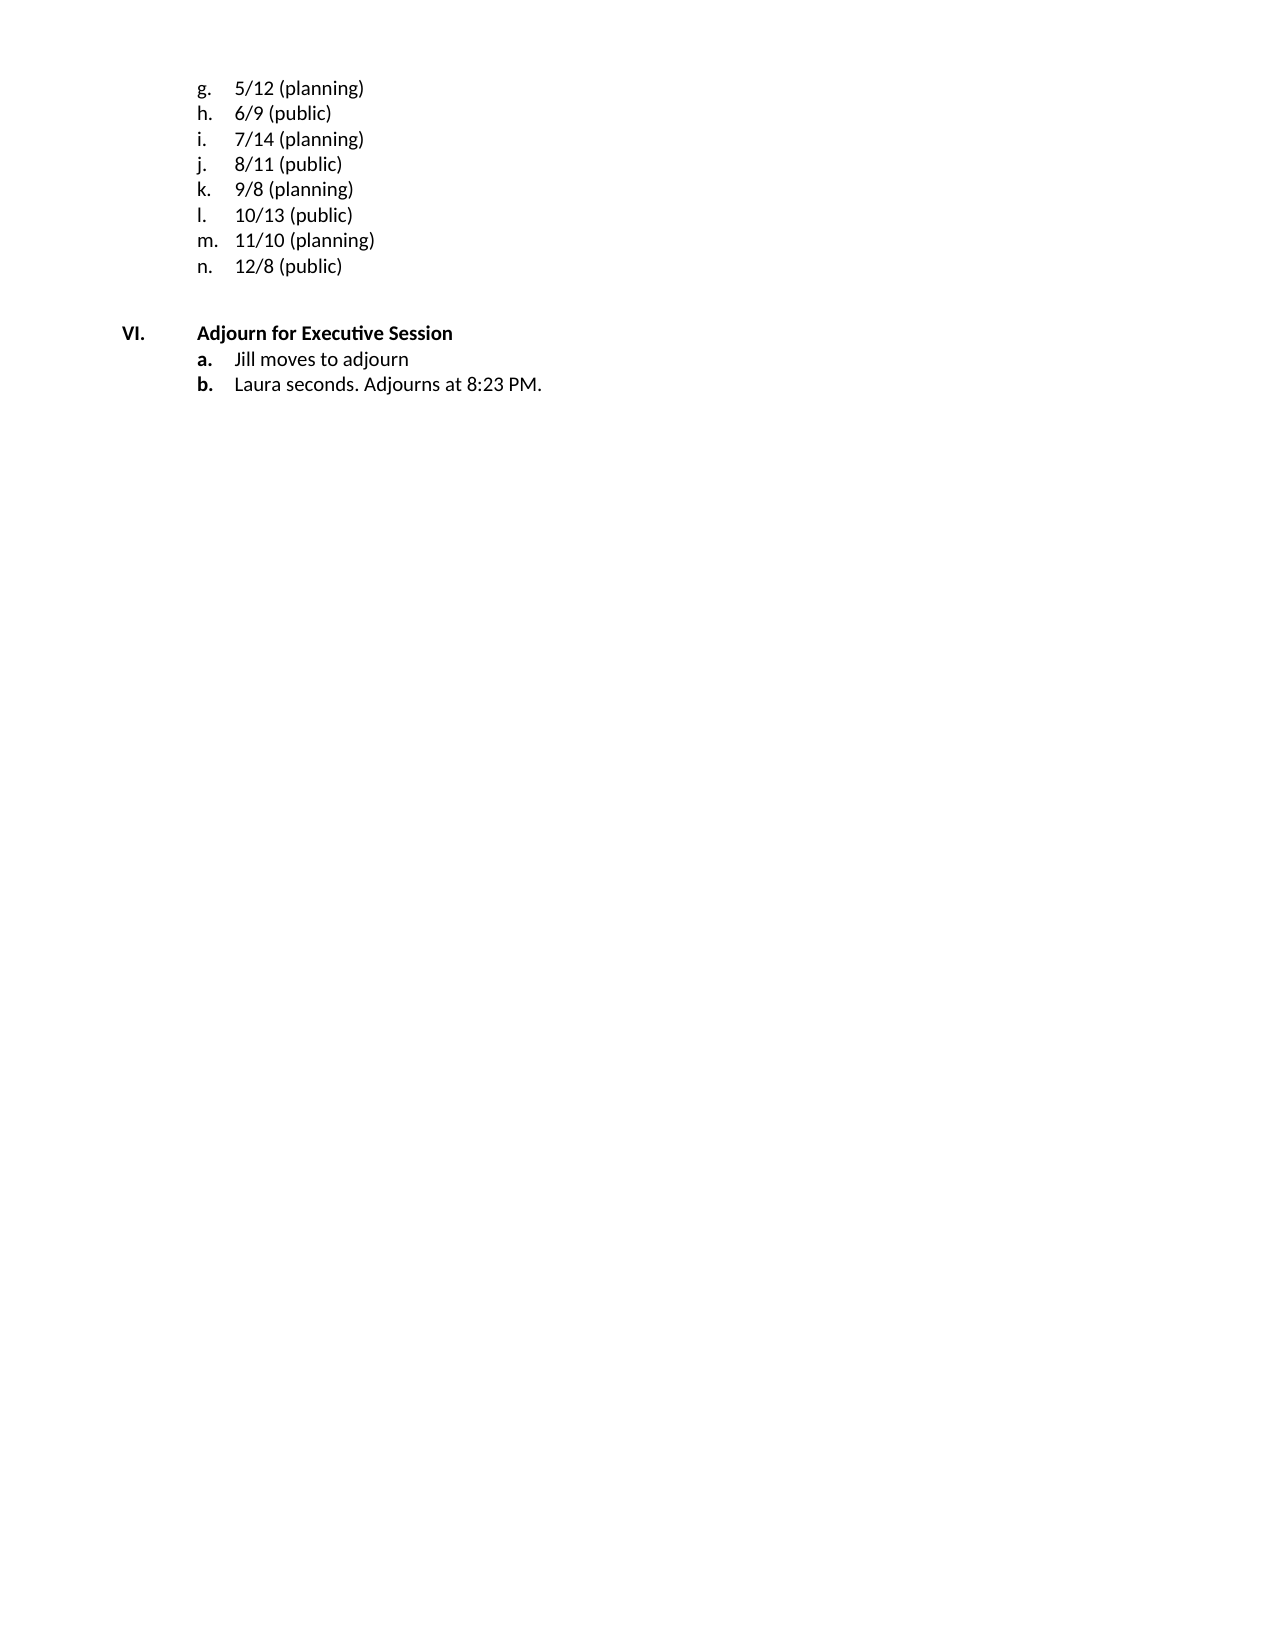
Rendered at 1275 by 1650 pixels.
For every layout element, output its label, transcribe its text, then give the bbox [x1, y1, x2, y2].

list Laura seconds. Adjourns at 8:23 PM. [197, 371, 1209, 397]
list 7/14 (planning) [197, 126, 1209, 151]
list 9/8 (planning) [197, 177, 1209, 202]
list 8/11 (public) [197, 151, 1209, 177]
list 5/12 (planning) [197, 75, 1209, 100]
list 6/9 (public) [197, 100, 1209, 126]
list 12/8 (public) [197, 253, 1209, 278]
list Adjourn for Executive Session [122, 320, 1209, 346]
list 10/13 (public) [197, 202, 1209, 227]
list 11/10 (planning) [197, 227, 1209, 253]
list Jill moves to adjourn [197, 346, 1209, 371]
